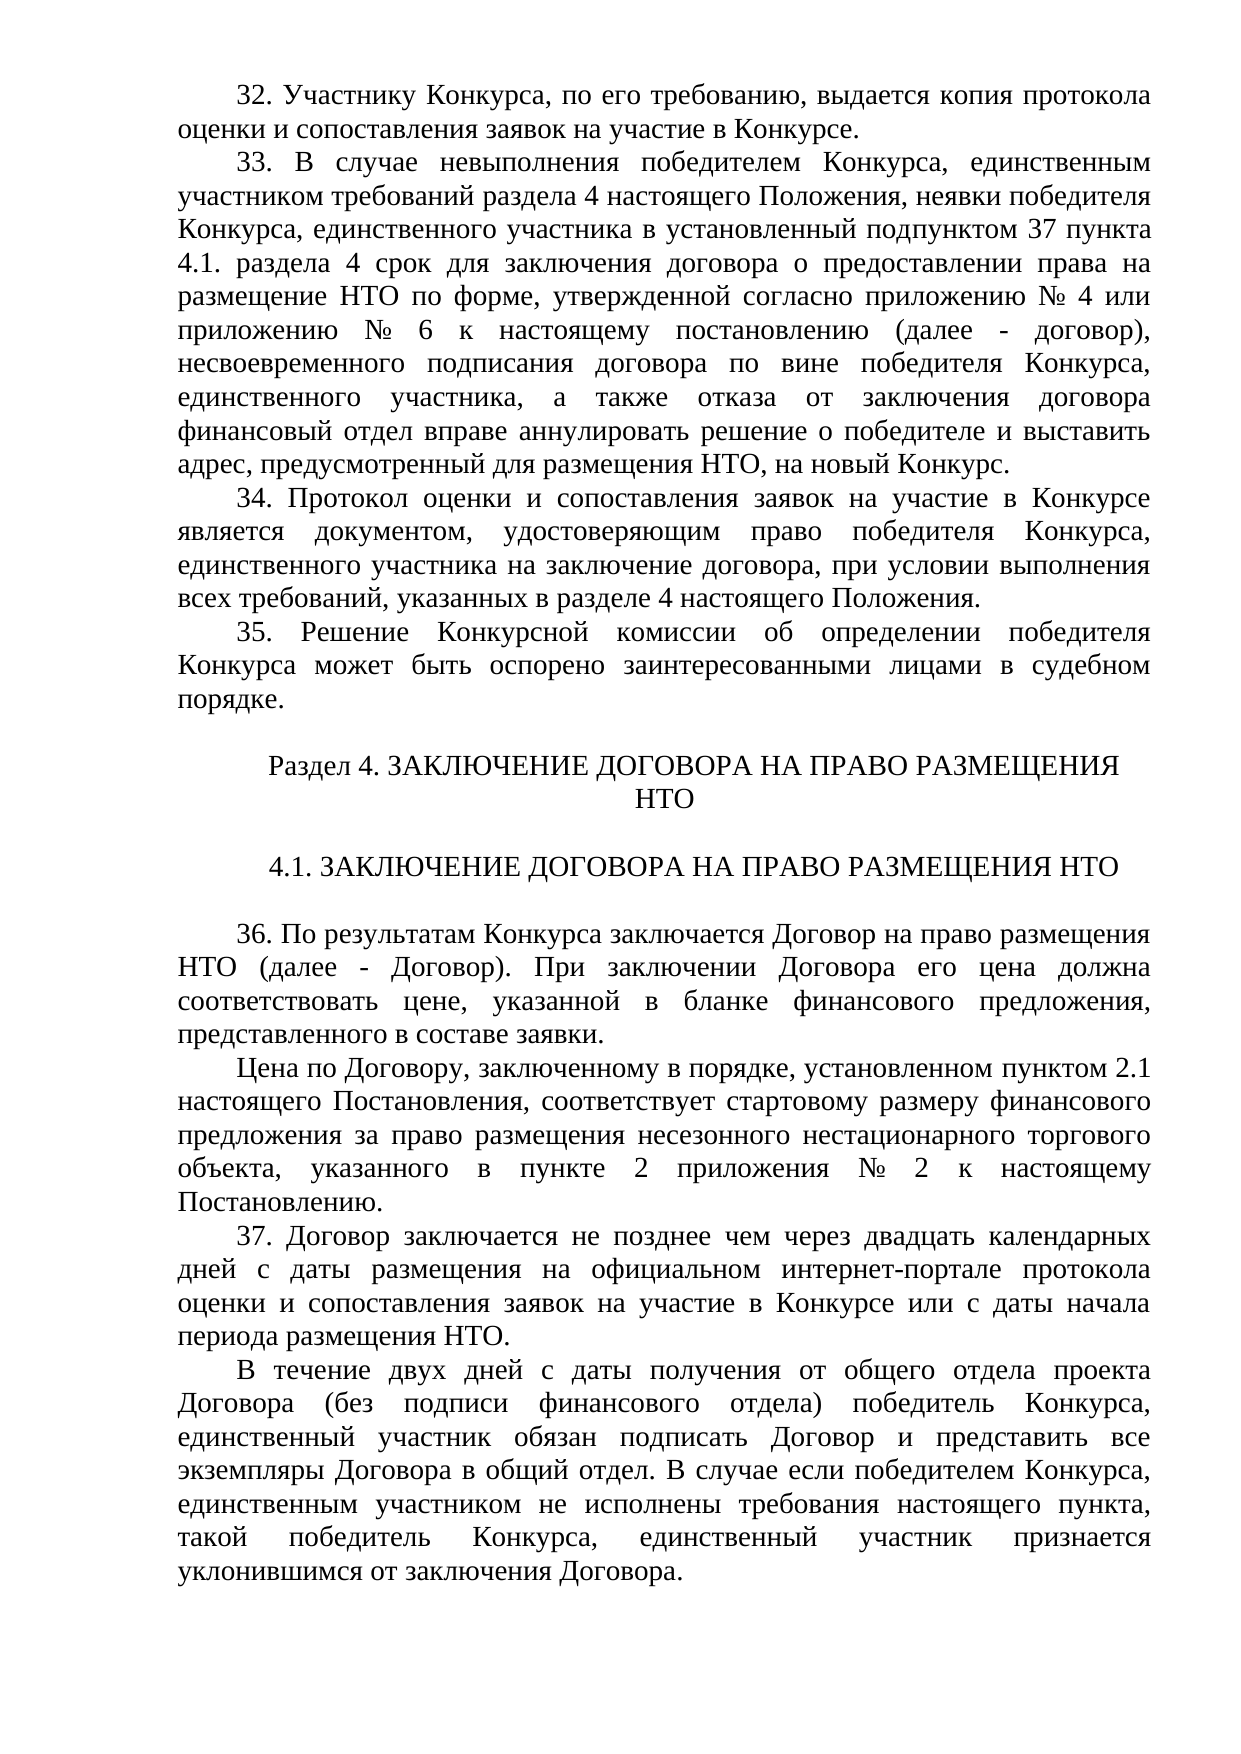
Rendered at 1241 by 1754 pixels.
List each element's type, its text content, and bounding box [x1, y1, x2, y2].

text 32. Участнику Конкурса, по его требованию, выдается копия протокола оценки и сопоставления заявок на участие в Конкурсе. [177, 77, 1152, 144]
text Раздел 4. ЗАКЛЮЧЕНИЕ ДОГОВОРА НА ПРАВО РАЗМЕЩЕНИЯ НТО [177, 748, 1152, 815]
text 34. Протокол оценки и сопоставления заявок на участие в Конкурсе является документом, удостоверяющим право победителя Конкурса, единственного участника на заключение договора, при условии выполнения всех требований, указанных в разделе 4 настоящего Положения. [177, 480, 1152, 614]
text 35. Решение Конкурсной комиссии об определении победителя Конкурса может быть оспорено заинтересованными лицами в судебном порядке. [177, 614, 1152, 714]
text 4.1. ЗАКЛЮЧЕНИЕ ДОГОВОРА НА ПРАВО РАЗМЕЩЕНИЯ НТО [177, 849, 1152, 882]
text 37. Договор заключается не позднее чем через двадцать календарных дней с даты размещения на официальном интернет-портале протокола оценки и сопоставления заявок на участие в Конкурсе или с даты начала периода размещения НТО. [177, 1218, 1152, 1352]
text 33. В случае невыполнения победителем Конкурса, единственным участником требований раздела 4 настоящего Положения, неявки победителя Конкурса, единственного участника в установленный подпунктом 37 пункта 4.1. раздела 4 срок для заключения договора о предоставлении права на размещение НТО по форме, утвержденной согласно приложению № 4 или приложению № 6 к настоящему постановлению (далее - договор), несвоевременного подписания договора по вине победителя Конкурса, единственного участника, а также отказа от заключения договора финансовый отдел вправе аннулировать решение о победителе и выставить адрес, предусмотренный для размещения НТО, на новый Конкурс. [177, 144, 1152, 480]
text 36. По результатам Конкурса заключается Договор на право размещения НТО (далее - Договор). При заключении Договора его цена должна соответствовать цене, указанной в бланке финансового предложения, представленного в составе заявки. [177, 916, 1152, 1050]
text Цена по Договору, заключенному в порядке, установленном пунктом 2.1 настоящего Постановления, соответствует стартовому размеру финансового предложения за право размещения несезонного нестационарного торгового объекта, указанного в пункте 2 приложения № 2 к настоящему Постановлению. [177, 1050, 1152, 1218]
text В течение двух дней с даты получения от общего отдела проекта Договора (без подписи финансового отдела) победитель Конкурса, единственный участник обязан подписать Договор и представить все экземпляры Договора в общий отдел. В случае если победителем Конкурса, единственным участником не исполнены требования настоящего пункта, такой победитель Конкурса, единственный участник признается уклонившимся от заключения Договора. [177, 1352, 1152, 1587]
